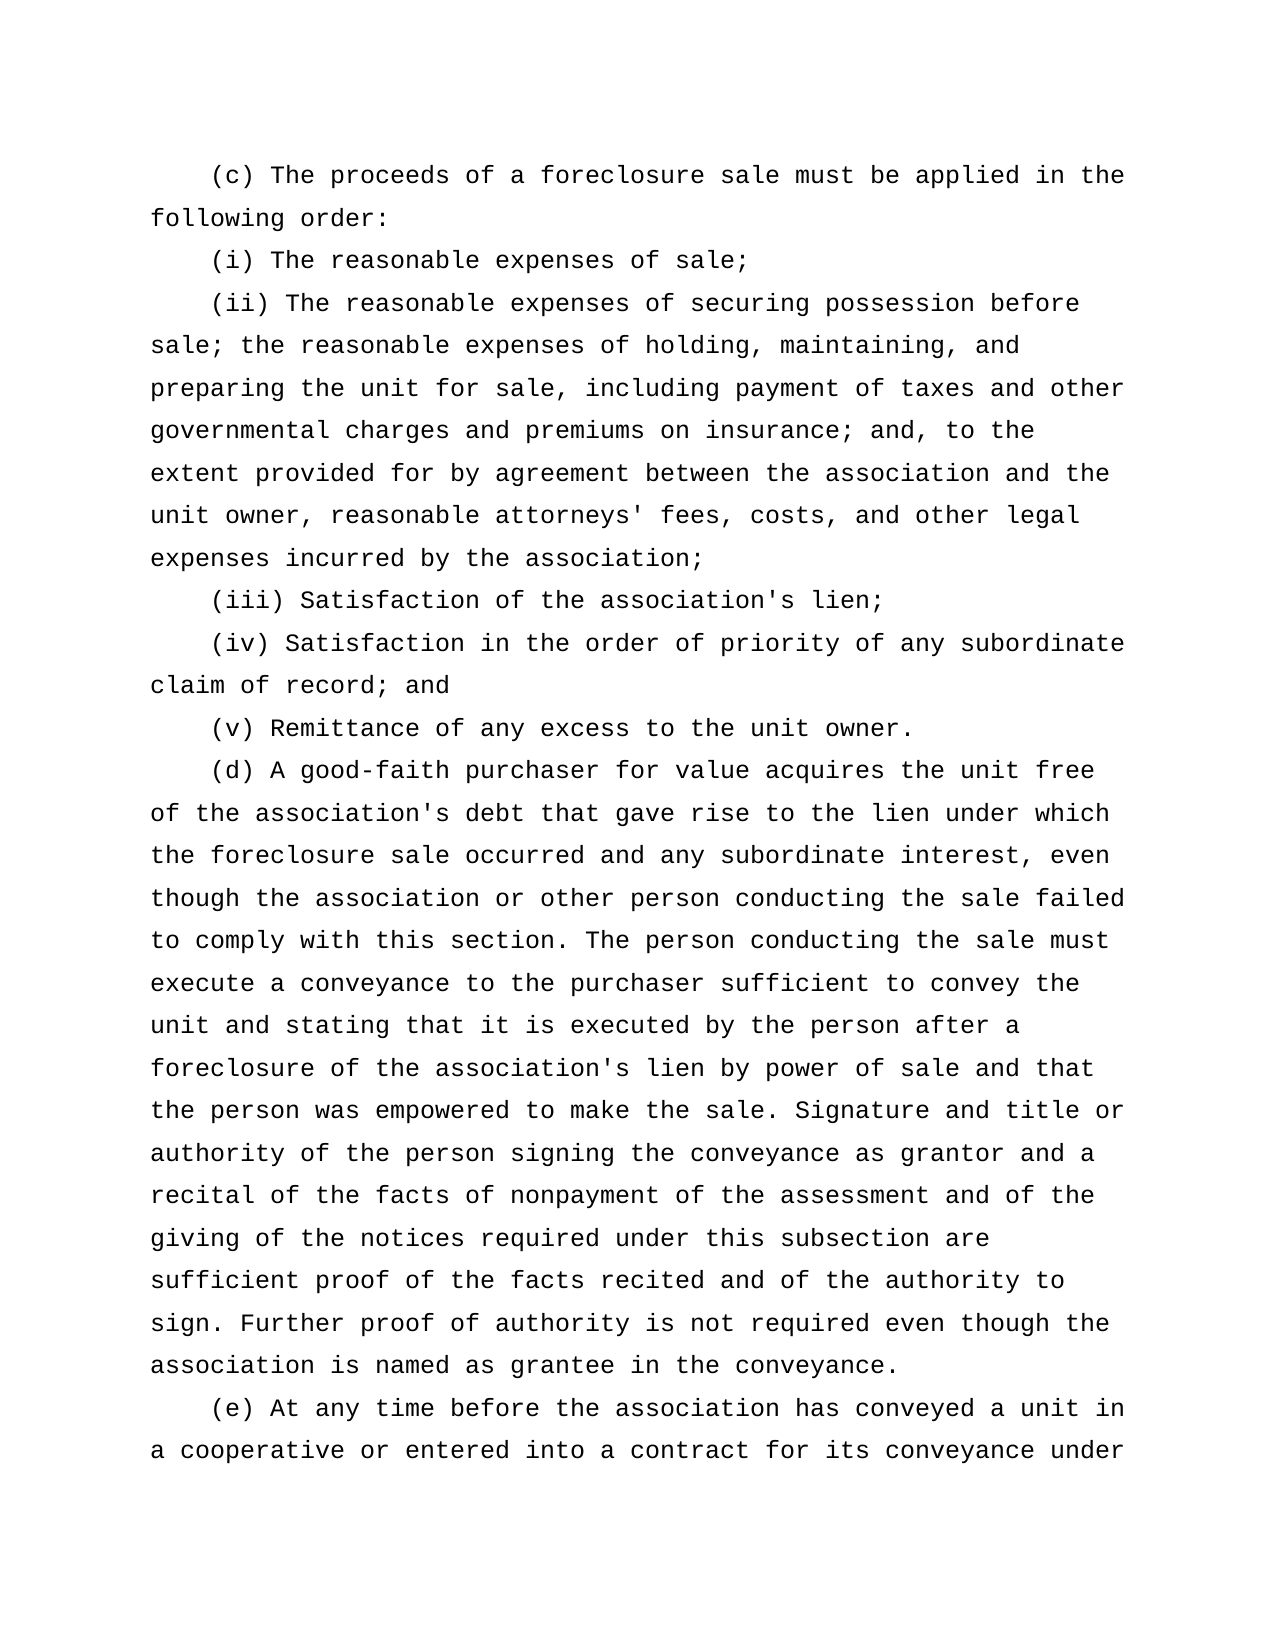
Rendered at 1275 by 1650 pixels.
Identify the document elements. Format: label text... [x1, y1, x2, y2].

text (iv) Satisfaction in the order of priority of any subordinate claim of record; and [150, 617, 1125, 702]
text (d) A good-faith purchaser for value acquires the unit free of the association's debt that gave rise to the lien under which the foreclosure sale occurred and any subordinate interest, even though the association or other person conducting the sale failed to comply with this section. The person conducting the sale must execute a conveyance to the purchaser sufficient to convey the unit and stating that it is executed by the person after a foreclosure of the association's lien by power of sale and that the person was empowered to make the sale. Signature and title or authority of the person signing the conveyance as grantor and a recital of the facts of nonpayment of the assessment and of the giving of the notices required under this subsection are sufficient proof of the facts recited and of the authority to sign. Further proof of authority is not required even though the association is named as grantee in the conveyance. [150, 745, 1125, 1382]
text (iii) Satisfaction of the association's lien; [150, 575, 1125, 617]
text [150, 1382, 1125, 1467]
text (c) The proceeds of a foreclosure sale must be applied in the following order: [150, 150, 1125, 235]
text (i) The reasonable expenses of sale; [150, 235, 1125, 277]
text (ii) The reasonable expenses of securing possession before sale; the reasonable expenses of holding, maintaining, and preparing the unit for sale, including payment of taxes and other governmental charges and premiums on insurance; and, to the extent provided for by agreement between the association and the unit owner, reasonable attorneys' fees, costs, and other legal expenses incurred by the association; [150, 277, 1125, 575]
text (v) Remittance of any excess to the unit owner. [150, 702, 1125, 745]
